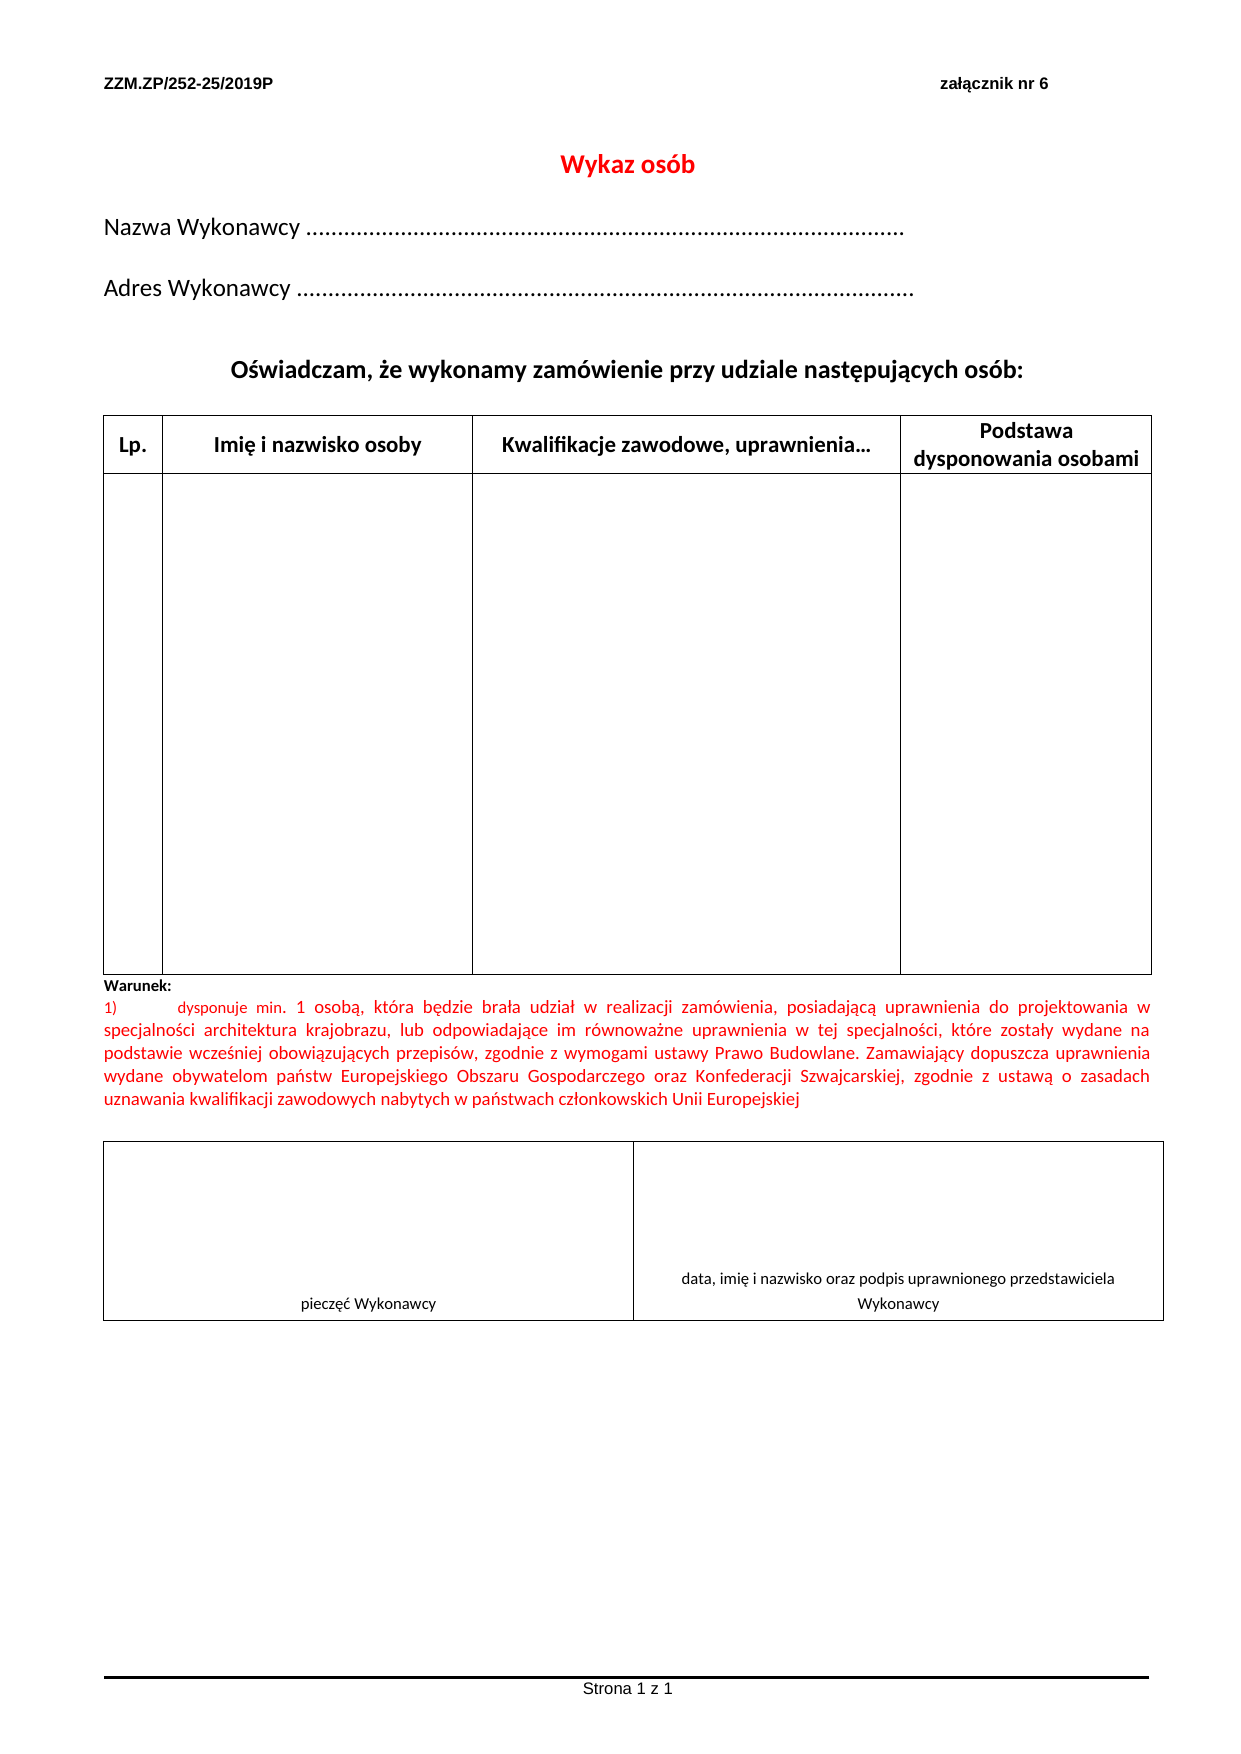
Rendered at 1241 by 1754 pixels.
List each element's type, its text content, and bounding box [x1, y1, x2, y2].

text Warunek: [103, 975, 1152, 996]
table_cell [473, 474, 900, 974]
table_header pieczęć Wykonawcy [104, 1142, 633, 1320]
table_header Kwalifikacje zawodowe, uprawnienia… [473, 416, 900, 472]
table_cell [901, 474, 1151, 974]
subtitle Oświadczam, że wykonamy zamówienie przy udziale następujących osób: [103, 353, 1152, 385]
table_cell [163, 474, 472, 974]
table_header Podstawa dysponowania osobami [901, 416, 1151, 472]
text Nazwa Wykonawcy ............................................................................................... [103, 211, 1152, 242]
text Wykaz osób [103, 148, 1152, 181]
table_header Imię i nazwisko osoby [163, 416, 472, 472]
table_cell [104, 474, 162, 974]
table_header data, imię i nazwisko oraz podpis uprawnionego przedstawiciela Wykonawcy [634, 1142, 1163, 1320]
table_header Lp. [104, 416, 162, 472]
text Adres Wykonawcy .................................................................................................. [103, 272, 1152, 303]
text 1) dysponuje min. 1 osobą, która będzie brała udział w realizacji zamówienia, posiadającą uprawnienia do projektowania w specjalności architektura krajobrazu, lub odpowiadające im równoważne uprawnienia w tej specjalności, które zostały wydane na podstawie wcześniej obowiązujących przepisów, zgodnie z wymogami ustawy Prawo Budowlane. Zamawiający dopuszcza uprawnienia wydane obywatelom państw Europejskiego Obszaru Gospodarczego oraz Konfederacji Szwajcarskiej, zgodnie z ustawą o zasadach uznawania kwalifikacji zawodowych nabytych w państwach członkowskich Unii Europejskiej [103, 996, 1152, 1110]
